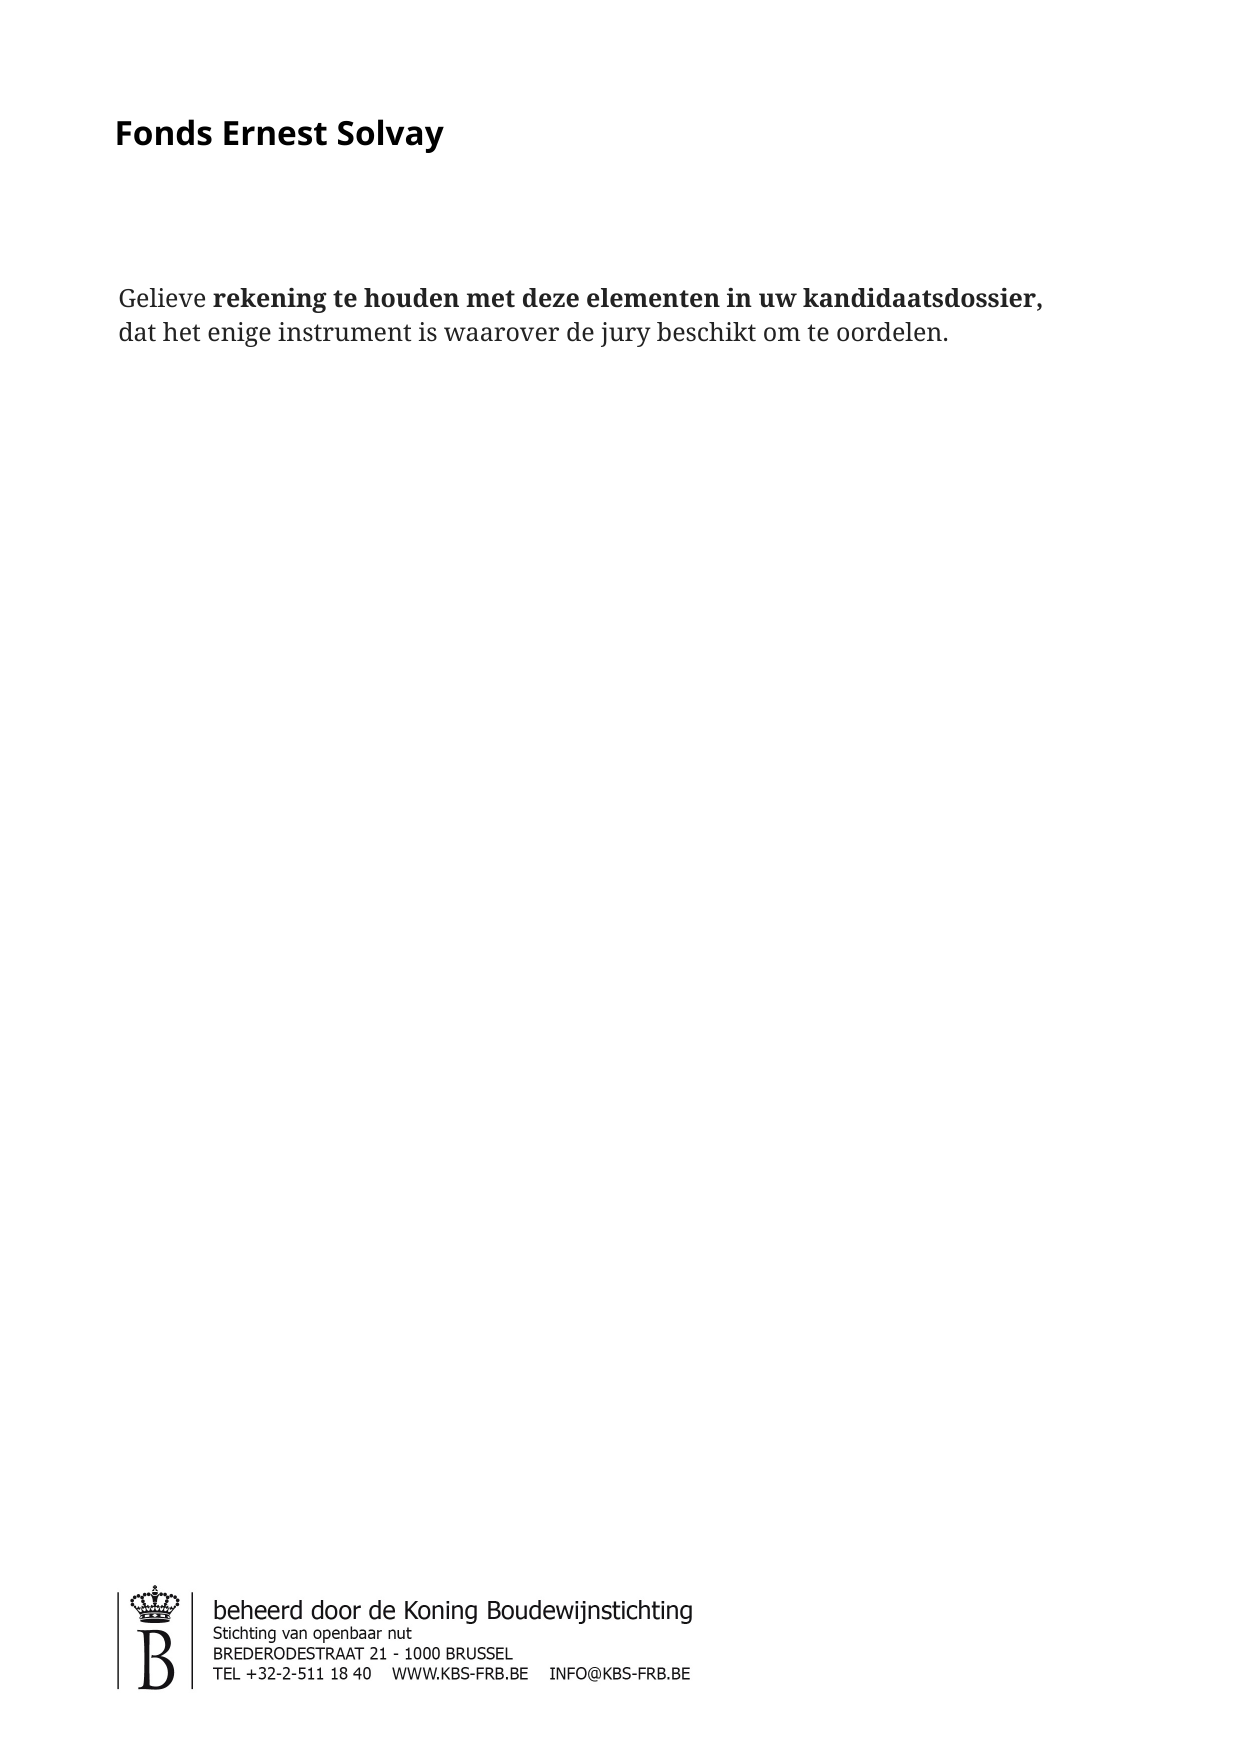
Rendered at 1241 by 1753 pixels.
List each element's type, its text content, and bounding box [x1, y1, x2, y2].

text Gelieve rekening te houden met deze elementen in uw kandidaatsdossier, dat het enige instrument is waarover de jury beschikt om te oordelen. [118, 281, 1053, 349]
picture [104, 1580, 813, 1699]
